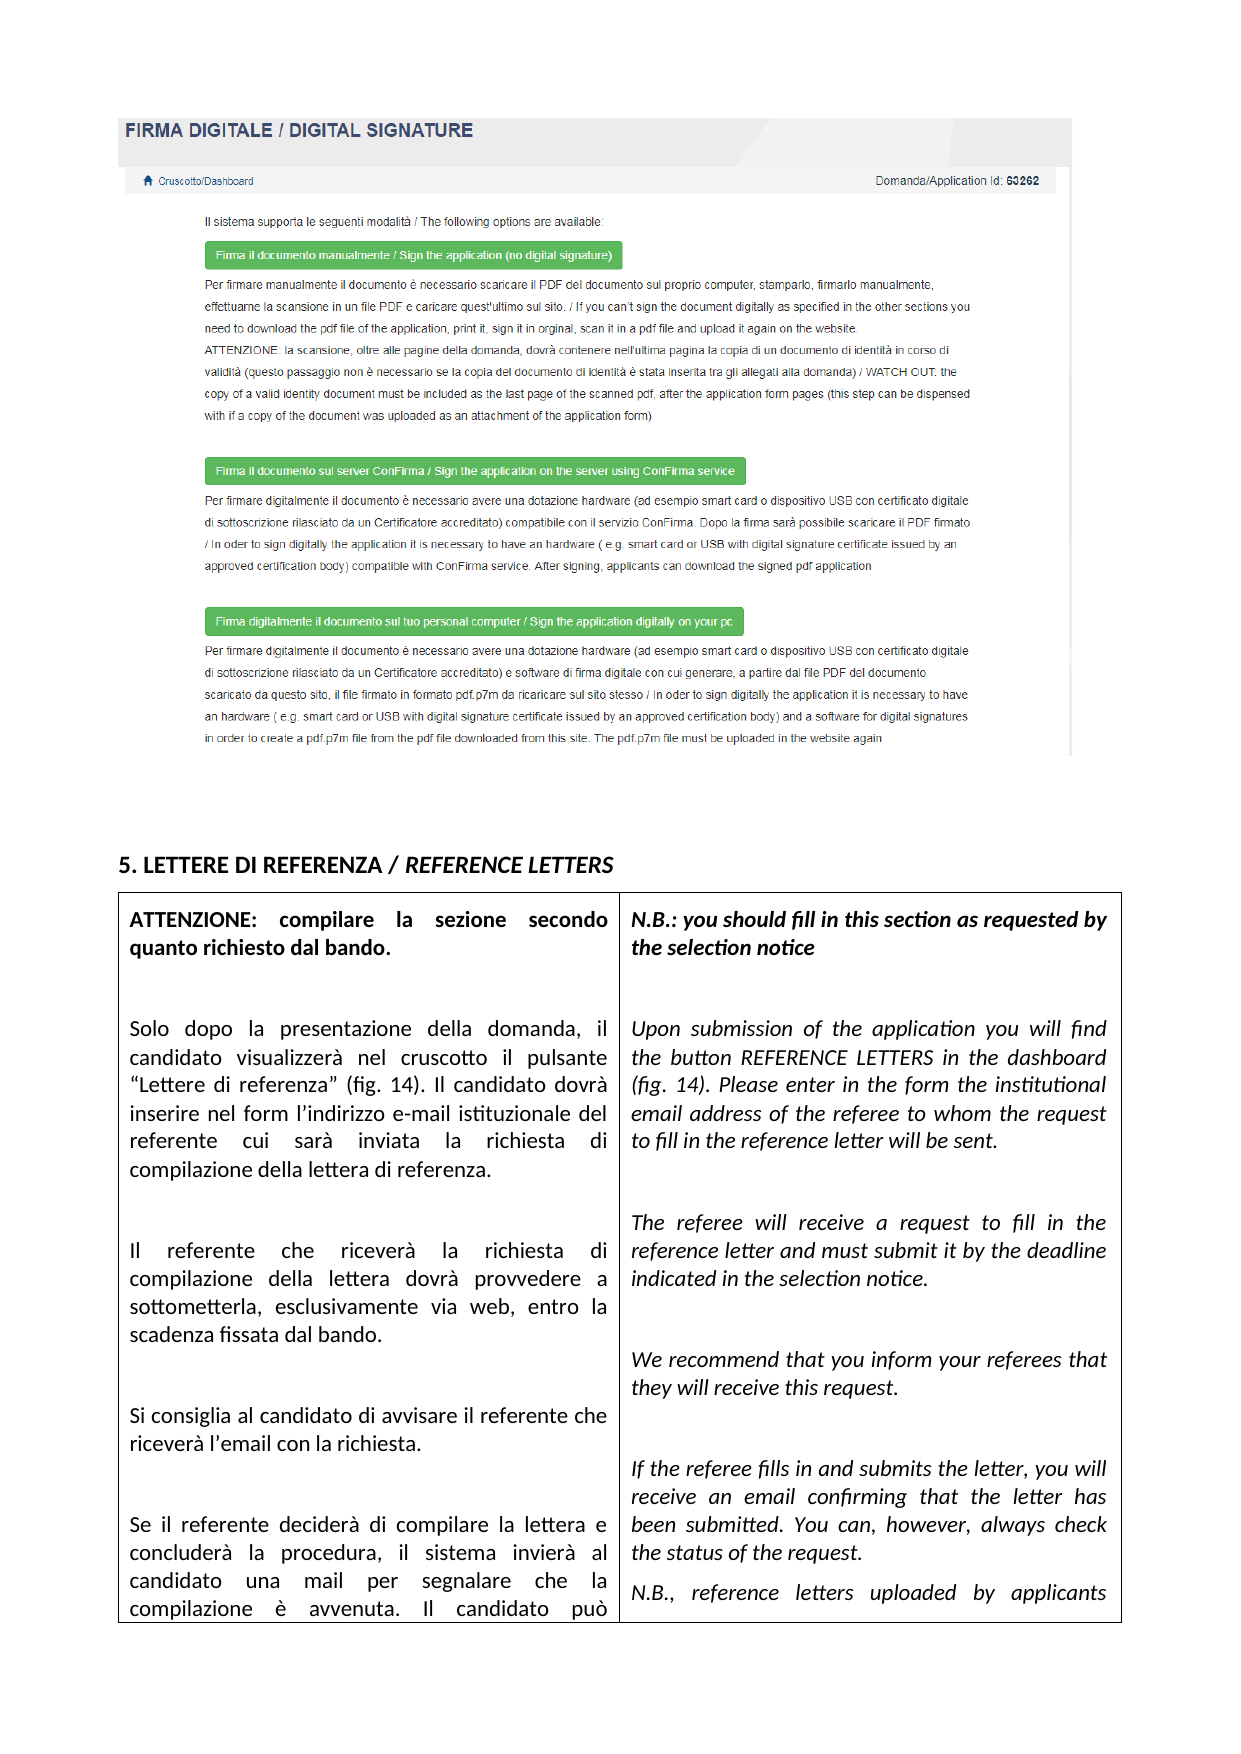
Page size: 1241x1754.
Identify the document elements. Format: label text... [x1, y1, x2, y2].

text 5. LETTERE DI REFERENZA / REFERENCE LETTERS [118, 849, 1122, 879]
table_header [119, 893, 619, 1622]
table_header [620, 893, 1121, 1622]
